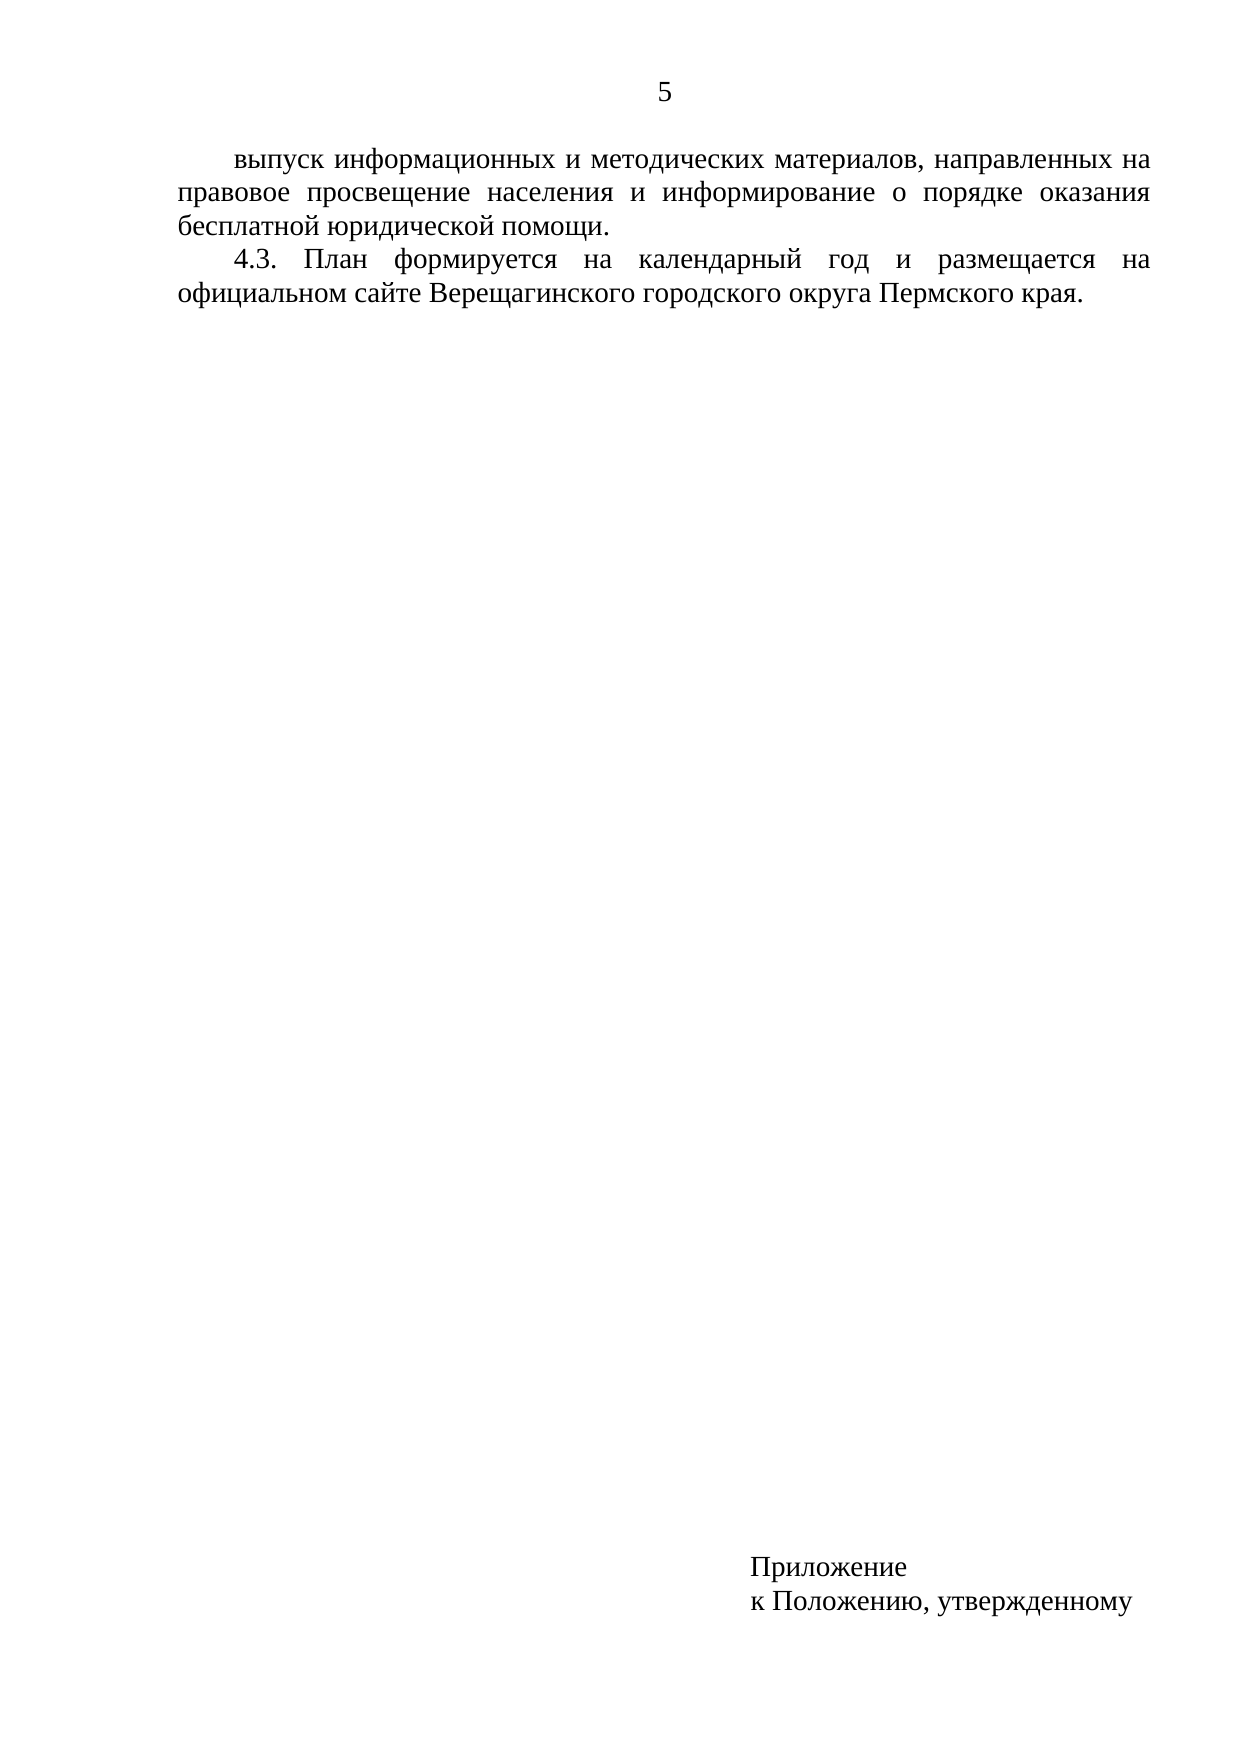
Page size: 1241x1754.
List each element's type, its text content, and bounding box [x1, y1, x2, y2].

text 4.3. План формируется на календарный год и размещается на официальном сайте Верещагинского городского округа Пермского края. [177, 241, 1152, 308]
text выпуск информационных и методических материалов, направленных на правовое просвещение населения и информирование о порядке оказания бесплатной юридической помощи. [177, 141, 1152, 241]
text к Положению, утвержденному [177, 1583, 1152, 1617]
text Приложение [177, 1549, 1152, 1583]
